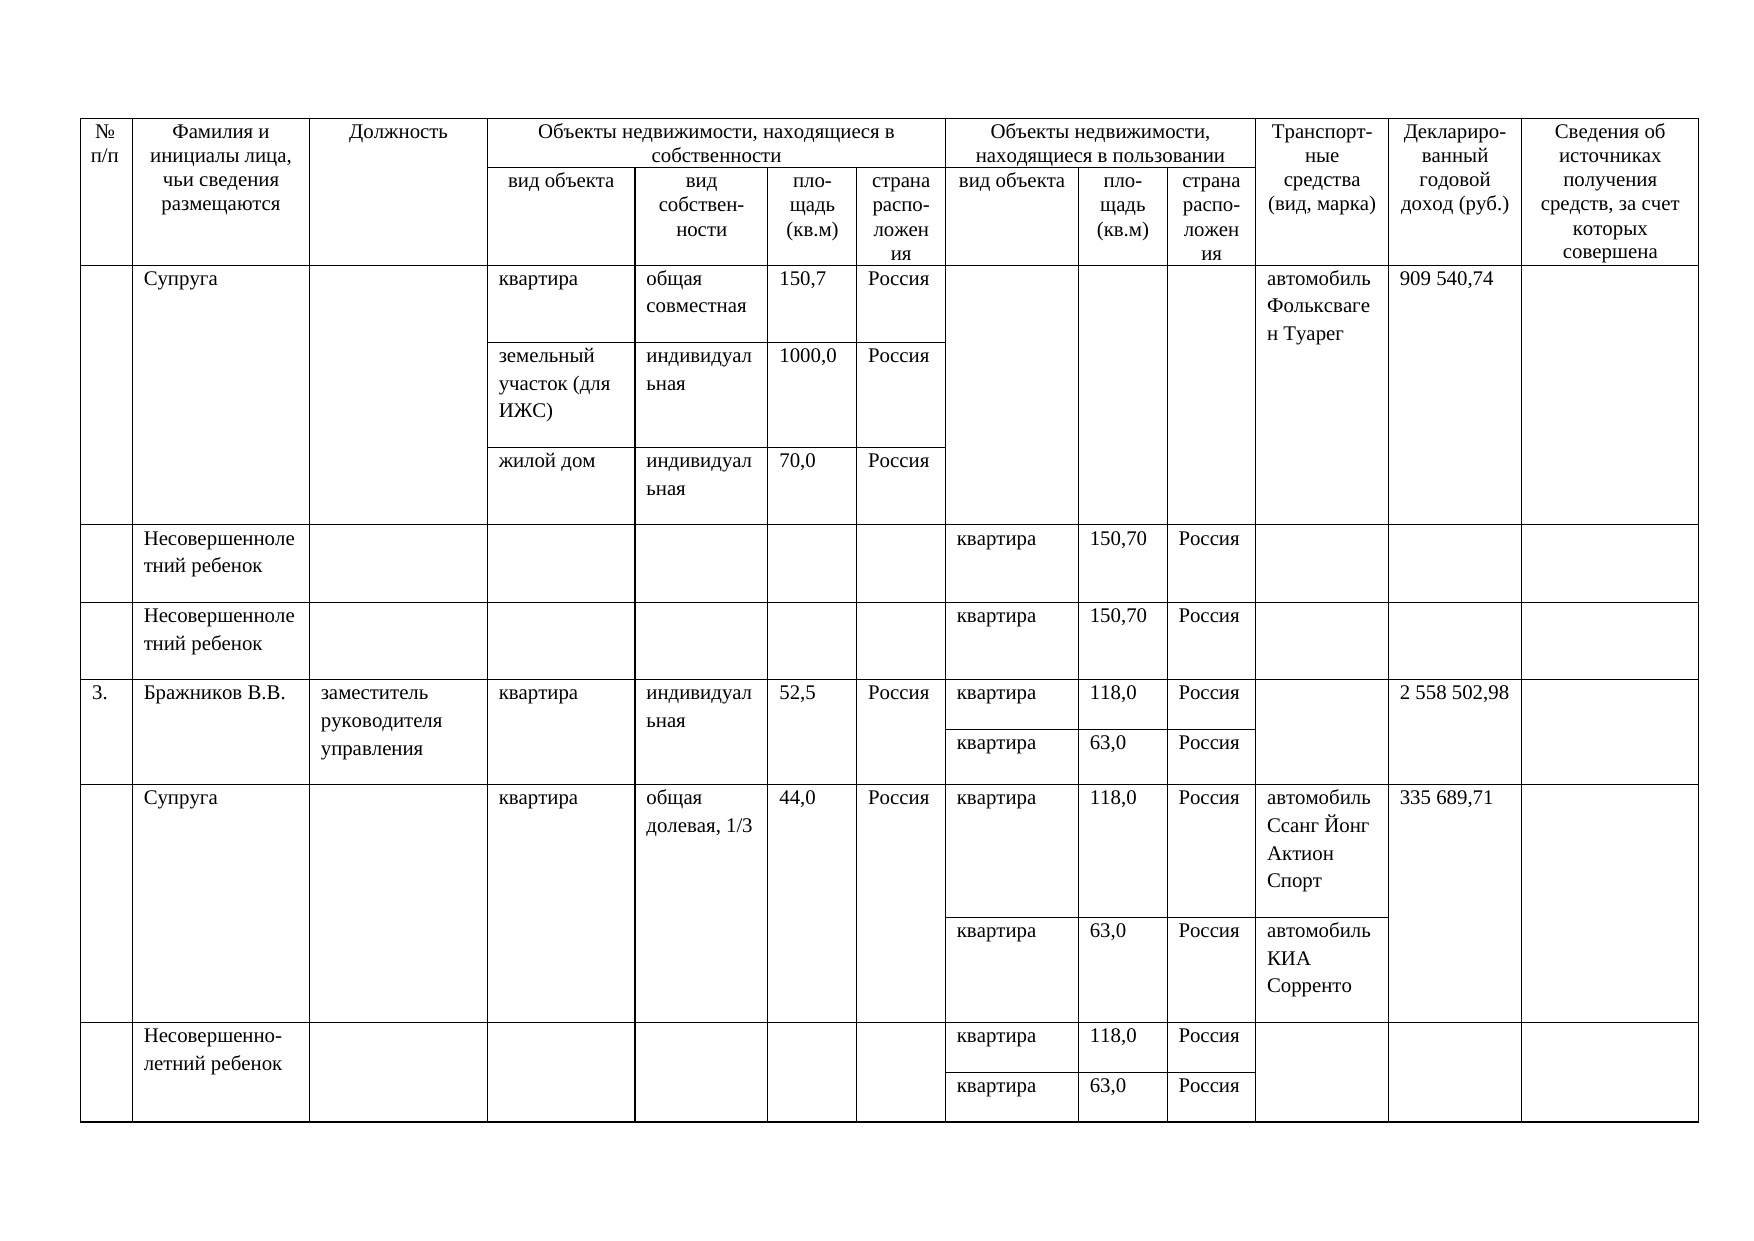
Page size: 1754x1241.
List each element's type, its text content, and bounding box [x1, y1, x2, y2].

table_cell индивидуальная [636, 343, 767, 447]
table_cell 3. [81, 680, 132, 784]
table_cell общая долевая, 1/3 [636, 785, 767, 1022]
table_cell [488, 525, 634, 602]
table_cell вид объекта [488, 168, 634, 264]
table_cell пло-щадь (кв.м) [768, 168, 856, 264]
table_cell квартира [488, 266, 634, 342]
table_cell [636, 603, 767, 679]
table_cell [1522, 603, 1698, 679]
table_cell [1522, 680, 1698, 784]
table_header Фамилия и инициалы лица, чьи сведения размещаются [133, 119, 309, 264]
table_cell [488, 1023, 634, 1121]
table_cell [310, 785, 487, 1022]
table_cell квартира [946, 785, 1078, 917]
table_cell [768, 1023, 856, 1121]
table_cell 118,0 [1079, 680, 1167, 729]
table_cell квартира [946, 1023, 1078, 1072]
table_cell [310, 1023, 487, 1121]
table_cell вид собствен-ности [636, 168, 767, 264]
table_header Объекты недвижимости, находящиеся в собственности [488, 119, 945, 167]
table_cell Несовершеннолетний ребенок [133, 603, 309, 679]
table_cell автомобиль Ссанг Йонг Актион Спорт [1256, 785, 1388, 917]
table_cell [636, 525, 767, 602]
table_cell квартира [946, 730, 1078, 784]
table_cell [81, 785, 132, 1022]
table_cell 70,0 [768, 448, 856, 524]
table_cell [1256, 603, 1388, 679]
table_cell пло-щадь (кв.м) [1079, 168, 1167, 264]
table_cell Несовершенно-летний ребенок [133, 1023, 309, 1121]
table_cell общая совместная [636, 266, 767, 342]
table_header № п/п [81, 119, 132, 264]
table_cell [310, 603, 487, 679]
table_cell Россия [1168, 1073, 1255, 1121]
table_cell Россия [857, 266, 945, 342]
table_cell квартира [946, 918, 1078, 1022]
table_cell квартира [946, 1073, 1078, 1121]
table_cell [636, 1023, 767, 1121]
table_cell [946, 266, 1078, 524]
table_cell [1256, 1023, 1388, 1121]
table_cell Россия [1168, 1023, 1255, 1072]
table_cell Россия [1168, 680, 1255, 729]
table_cell [768, 603, 856, 679]
table_cell 63,0 [1079, 918, 1167, 1022]
table_cell [768, 525, 856, 602]
table_cell [1522, 525, 1698, 602]
table_cell 44,0 [768, 785, 856, 1022]
table_header Должность [310, 119, 487, 264]
table_header Объекты недвижимости, находящиеся в пользовании [946, 119, 1255, 167]
table_cell Россия [857, 448, 945, 524]
table_cell 150,70 [1079, 603, 1167, 679]
table_cell [1079, 266, 1167, 524]
table_cell 118,0 [1079, 1023, 1167, 1072]
table_cell 63,0 [1079, 730, 1167, 784]
table_cell [857, 603, 945, 679]
table_cell страна распо-ложения [1168, 168, 1255, 264]
table_cell автомобиль КИА Сорренто [1256, 918, 1388, 1022]
table_cell страна распо-ложения [857, 168, 945, 264]
table_cell квартира [946, 525, 1078, 602]
table_cell [1522, 1023, 1698, 1121]
table_cell Россия [857, 785, 945, 1022]
table_cell автомобиль Фольксваген Туарег [1256, 266, 1388, 524]
table_cell 63,0 [1079, 1073, 1167, 1121]
table_cell [1389, 603, 1521, 679]
table_cell 2 558 502,98 [1389, 680, 1521, 784]
table_cell [1389, 525, 1521, 602]
table_cell квартира [488, 680, 634, 784]
table_cell 1000,0 [768, 343, 856, 447]
table_cell Бражников В.В. [133, 680, 309, 784]
table_cell квартира [488, 785, 634, 1022]
table_cell индивидуальная [636, 448, 767, 524]
table_cell 335 689,71 [1389, 785, 1521, 1022]
table_cell земельный участок (для ИЖС) [488, 343, 634, 447]
table_cell Супруга [133, 785, 309, 1022]
table_cell [81, 1023, 132, 1121]
table_cell [1522, 266, 1698, 524]
table_cell Россия [857, 680, 945, 784]
table_cell [310, 525, 487, 602]
table_cell [1389, 1023, 1521, 1121]
table_cell [488, 603, 634, 679]
table_cell Россия [1168, 525, 1255, 602]
table_cell Несовершеннолетний ребенок [133, 525, 309, 602]
table_cell Супруга [133, 266, 309, 524]
table_cell квартира [946, 680, 1078, 729]
table_cell [1522, 785, 1698, 1022]
table_cell 150,70 [1079, 525, 1167, 602]
table_cell 150,7 [768, 266, 856, 342]
table_header Сведения об источниках получения средств, за счет которых совершена сделка (вид приобретенного имущества, источники) [1522, 119, 1698, 264]
table_cell квартира [946, 603, 1078, 679]
table_cell [1256, 525, 1388, 602]
table_cell Россия [1168, 730, 1255, 784]
table_cell [1256, 680, 1388, 784]
table_cell заместитель руководителя управления [310, 680, 487, 784]
table_cell [1168, 266, 1255, 524]
table_cell [310, 266, 487, 524]
table_cell [81, 266, 132, 524]
table_cell [81, 603, 132, 679]
table_cell Россия [1168, 918, 1255, 1022]
table_cell вид объекта [946, 168, 1078, 264]
table_cell 52,5 [768, 680, 856, 784]
table_cell Россия [1168, 603, 1255, 679]
table_cell 118,0 [1079, 785, 1167, 917]
table_cell [857, 1023, 945, 1121]
table_header Деклариро-ванный годовой доход (руб.) [1389, 119, 1521, 264]
table_cell Россия [1168, 785, 1255, 917]
table_cell [857, 525, 945, 602]
table_header Транспорт-ные средства (вид, марка) [1256, 119, 1388, 264]
table_cell Россия [857, 343, 945, 447]
table_cell индивидуальная [636, 680, 767, 784]
table_cell [81, 525, 132, 602]
table_cell 909 540,74 [1389, 266, 1521, 524]
table_cell жилой дом [488, 448, 634, 524]
